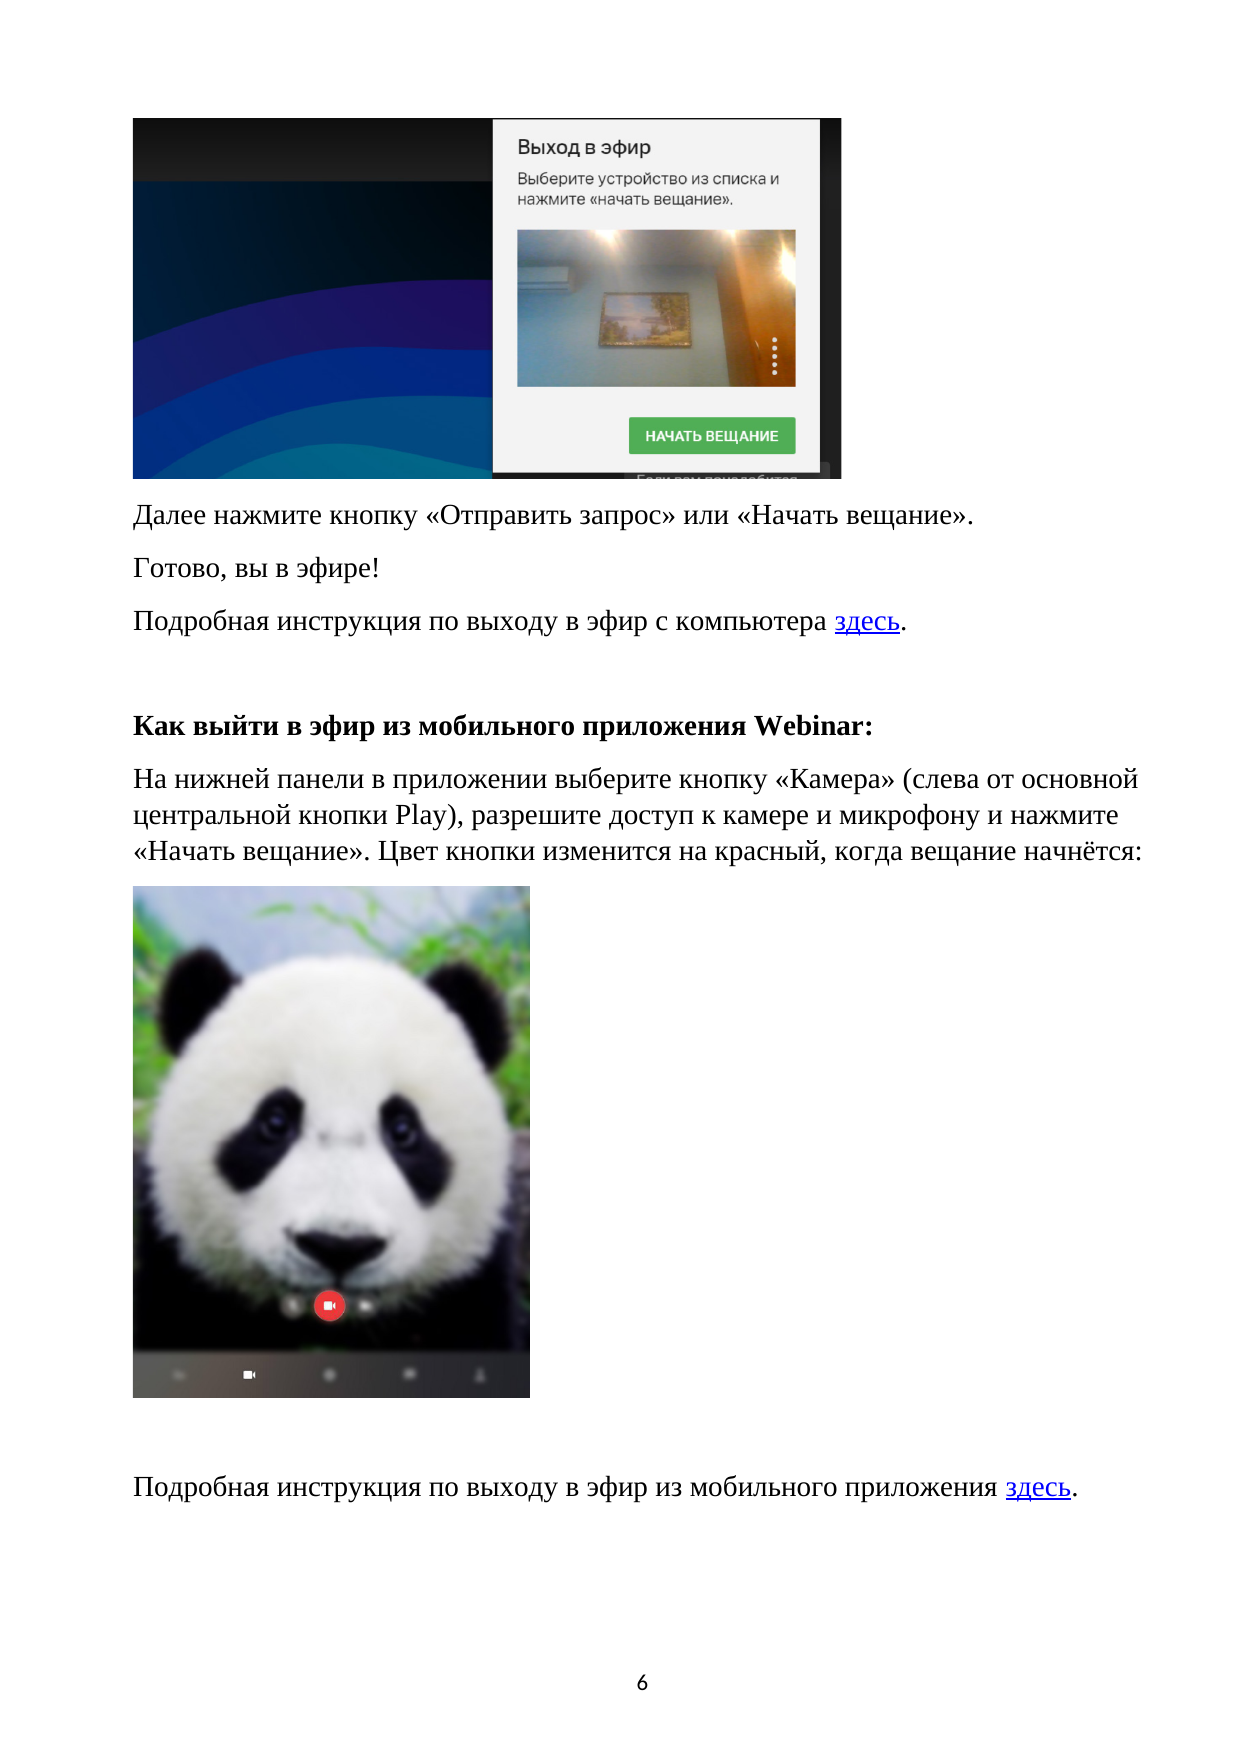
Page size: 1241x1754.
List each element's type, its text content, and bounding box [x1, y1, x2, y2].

text Подробная инструкция по выходу в эфир с компьютера здесь. [133, 603, 1152, 636]
picture [132, 886, 530, 1398]
picture [132, 118, 842, 479]
text На нижней панели в приложении выберите кнопку «Камера» (слева от основной центральной кнопки Play), разрешите доступ к камере и микрофону и нажмите «Начать вещание». Цвет кнопки изменится на красный, когда вещание начнётся: [133, 761, 1152, 867]
text Далее нажмите кнопку «Отправить запрос» или «Начать вещание». [133, 497, 1152, 531]
text Как выйти в эфир из мобильного приложения Webinar: [133, 708, 1152, 742]
text Готово, вы в эфире! [133, 550, 1152, 583]
text Подробная инструкция по выходу в эфир из мобильного приложения здесь. [133, 1469, 1152, 1503]
